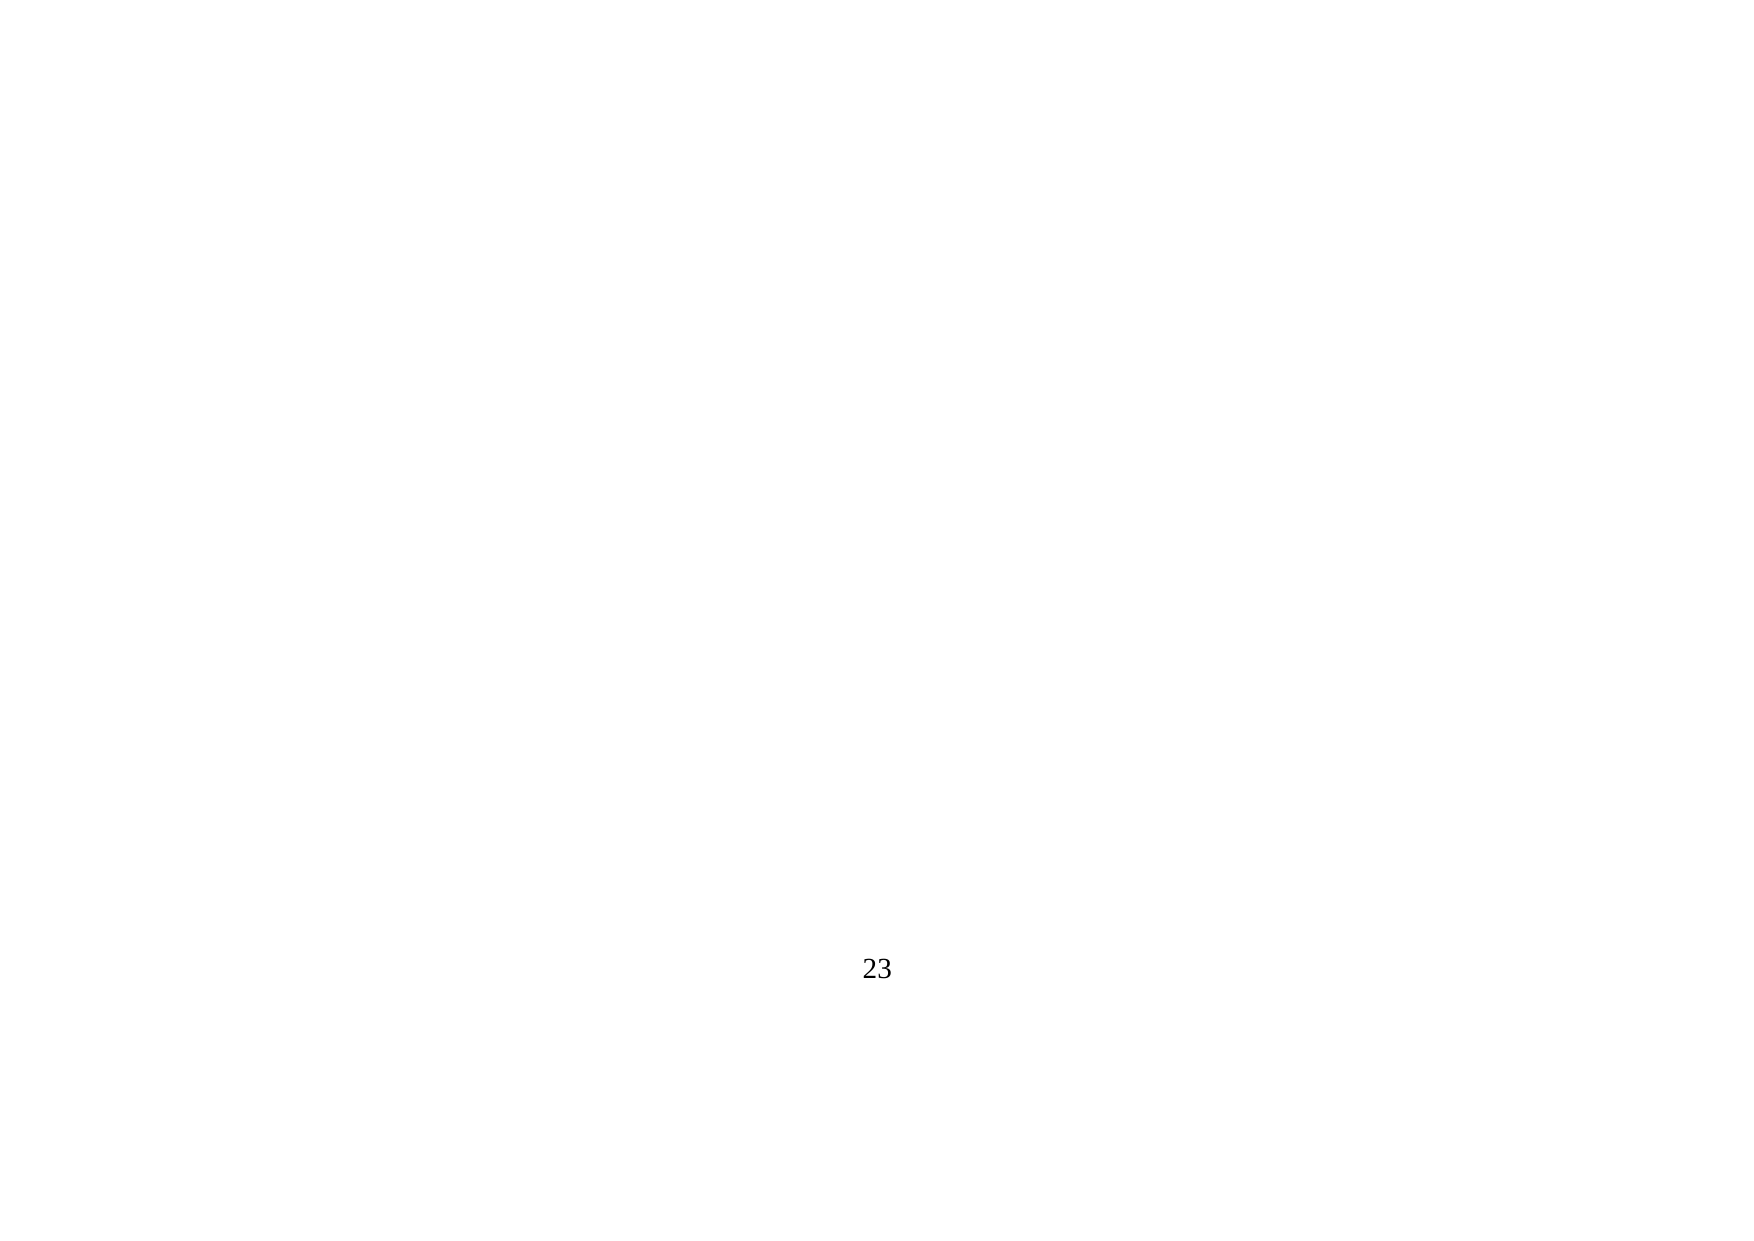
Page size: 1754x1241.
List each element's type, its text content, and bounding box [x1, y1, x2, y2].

text 23 [89, 951, 1665, 985]
